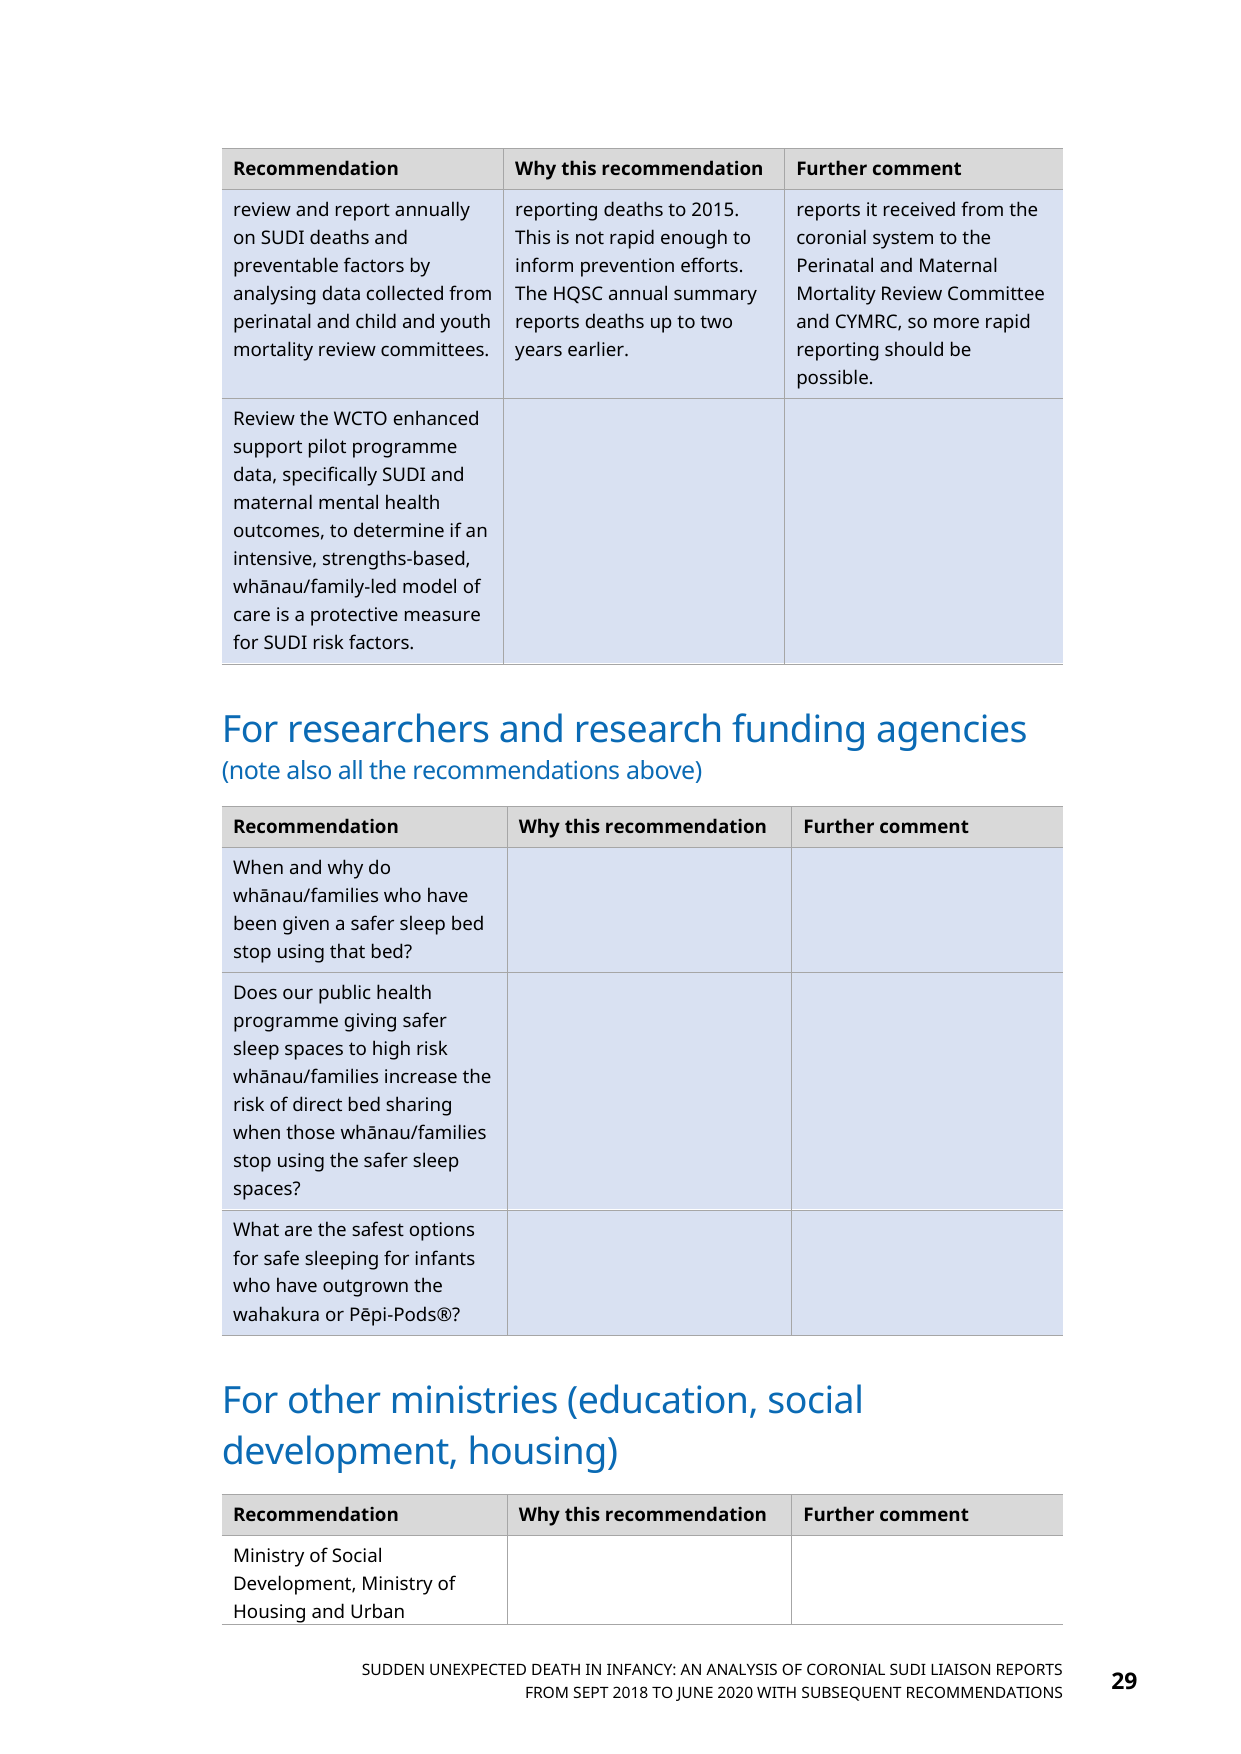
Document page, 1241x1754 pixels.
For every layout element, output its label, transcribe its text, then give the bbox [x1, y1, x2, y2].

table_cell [504, 190, 784, 398]
table_cell [508, 973, 791, 1209]
table_cell Does our public health programme giving safer sleep spaces to high risk whānau/families increase the risk of direct bed sharing when those whānau/families stop using the safer sleep spaces? [222, 973, 507, 1209]
subtitle For other ministries (education, social development, housing) [222, 1373, 1063, 1475]
table_cell [508, 1211, 791, 1335]
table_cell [785, 190, 1063, 398]
table_cell Review the WCTO enhanced support pilot programme data, specifically SUDI and maternal mental health outcomes, to determine if an intensive, strengths-based, whānau/family-led model of care is a protective measure for SUDI risk factors. [222, 399, 503, 663]
table_header Why this recommendation [508, 1495, 791, 1535]
table_cell [508, 1536, 791, 1624]
table_cell When and why do whānau/families who have been given a safer sleep bed stop using that bed? [222, 848, 507, 972]
table_header Further comment [792, 807, 1063, 847]
table_header Further comment [785, 149, 1063, 189]
table_cell [504, 399, 784, 663]
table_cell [222, 1536, 507, 1624]
table_header Why this recommendation [504, 149, 784, 189]
table_cell [785, 399, 1063, 663]
table_cell [792, 848, 1063, 972]
table_cell [792, 973, 1063, 1209]
table_header Recommendation [222, 149, 503, 189]
table_header Why this recommendation [508, 807, 791, 847]
table_cell [792, 1536, 1063, 1624]
table_header Recommendation [222, 1495, 507, 1535]
table_header Further comment [792, 1495, 1063, 1535]
table_cell What are the safest options for safe sleeping for infants who have outgrown the wahakura or Pēpi-Pods®? [222, 1211, 507, 1335]
table_cell [508, 848, 791, 972]
table_cell [792, 1211, 1063, 1335]
table_header Recommendation [222, 807, 507, 847]
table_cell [222, 190, 503, 398]
subtitle For researchers and research funding agencies (note also all the recommendations above) [222, 702, 1063, 787]
